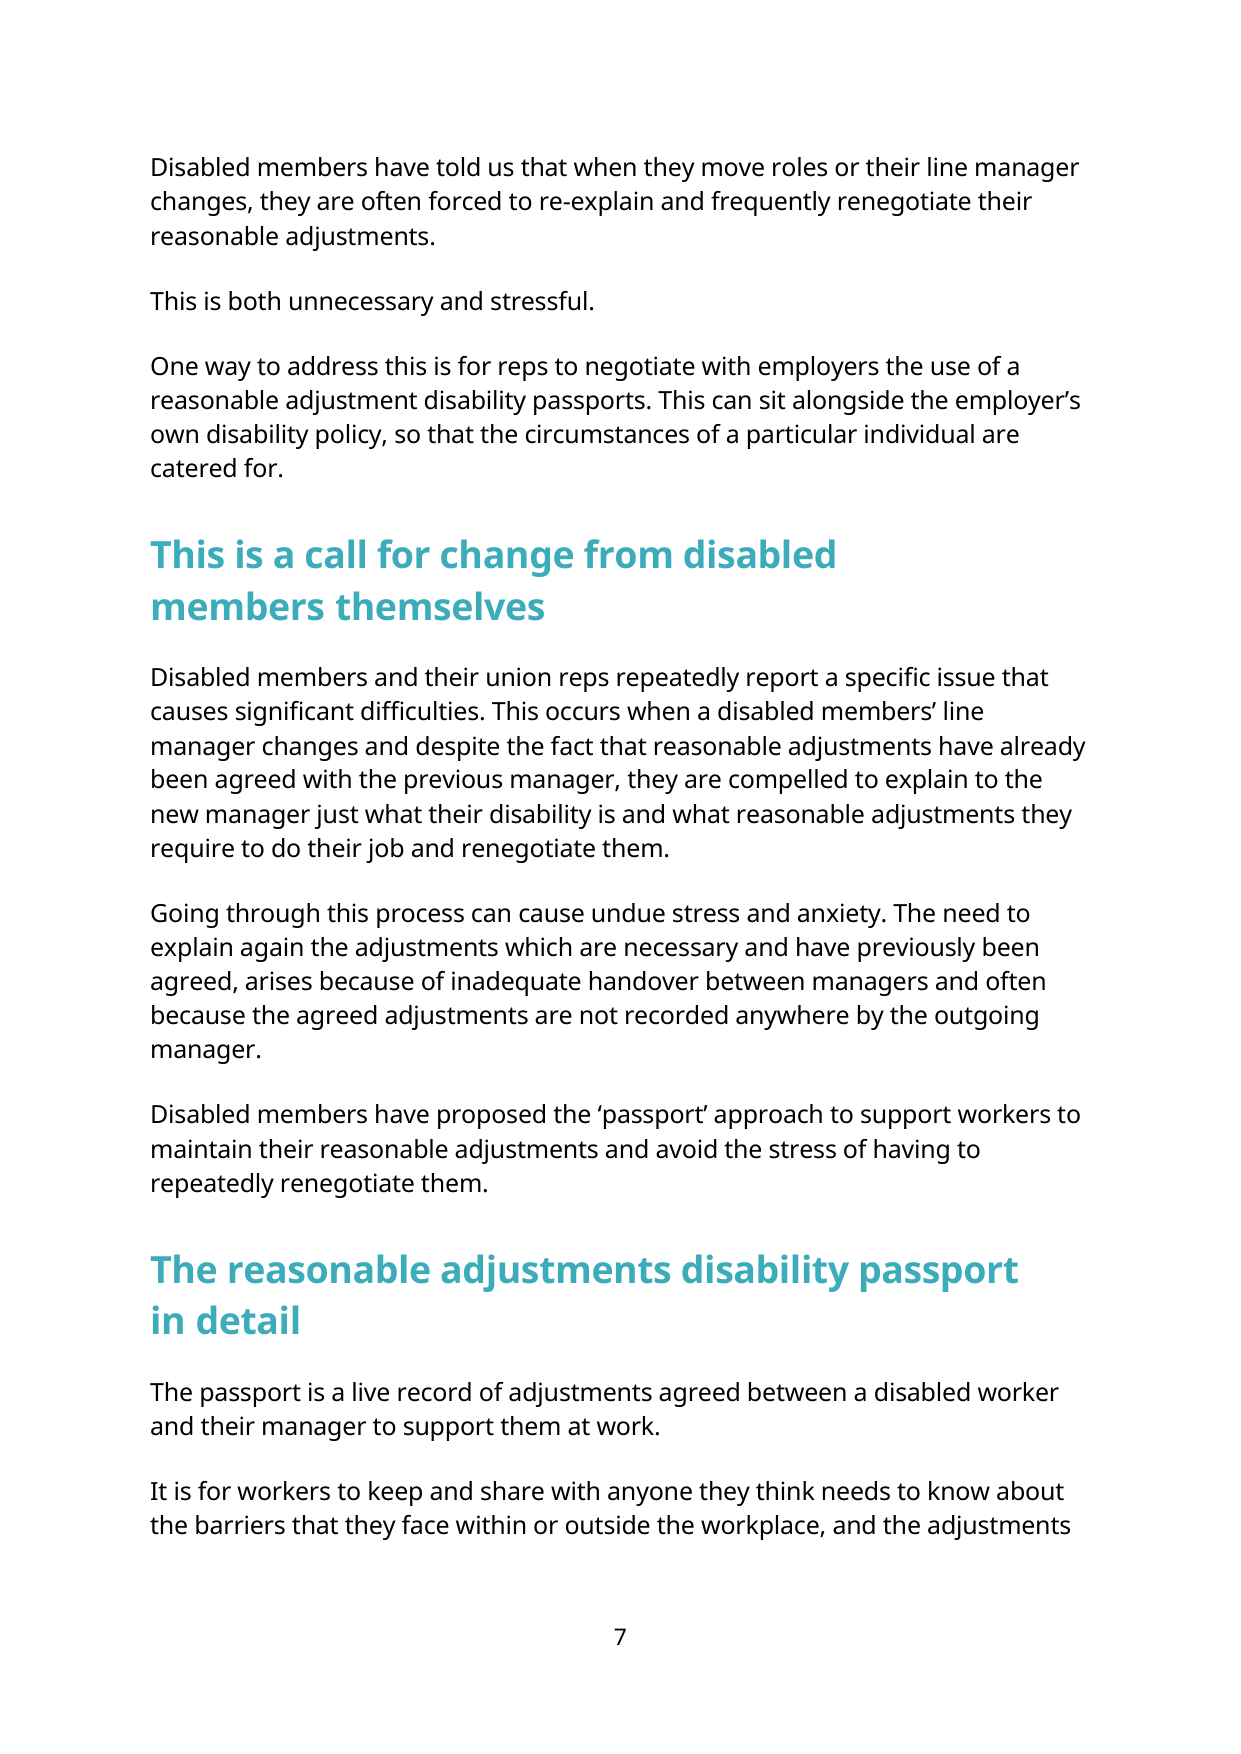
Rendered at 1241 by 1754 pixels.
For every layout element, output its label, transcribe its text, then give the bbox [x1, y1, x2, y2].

text Going through this process can cause undue stress and anxiety. The need to explain again the adjustments which are necessary and have previously been agreed, arises because of inadequate handover between managers and often because the agreed adjustments are not recorded anywhere by the outgoing manager. [150, 896, 1090, 1066]
subtitle This is a call for change from disabled members themselves [150, 529, 1090, 631]
text The passport is a live record of adjustments agreed between a disabled worker and their manager to support them at work. [150, 1374, 1090, 1442]
text This is both unnecessary and stressful. [150, 283, 1090, 317]
text One way to address this is for reps to negotiate with employers the use of a reasonable adjustment disability passports. This can sit alongside the employer’s own disability policy, so that the circumstances of a particular individual are catered for. [150, 349, 1090, 485]
subtitle The reasonable adjustments disability passport in detail [150, 1243, 1090, 1345]
text Disabled members have told us that when they move roles or their line manager changes, they are often forced to re-explain and frequently renegotiate their reasonable adjustments. [150, 150, 1090, 252]
text Disabled members have proposed the ‘passport’ approach to support workers to maintain their reasonable adjustments and avoid the stress of having to repeatedly renegotiate them. [150, 1097, 1090, 1199]
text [150, 1474, 1090, 1542]
text Disabled members and their union reps repeatedly report a specific issue that causes significant difficulties. This occurs when a disabled members’ line manager changes and despite the fact that reasonable adjustments have already been agreed with the previous manager, they are compelled to explain to the new manager just what their disability is and what reasonable adjustments they require to do their job and renegotiate them. [150, 660, 1090, 864]
